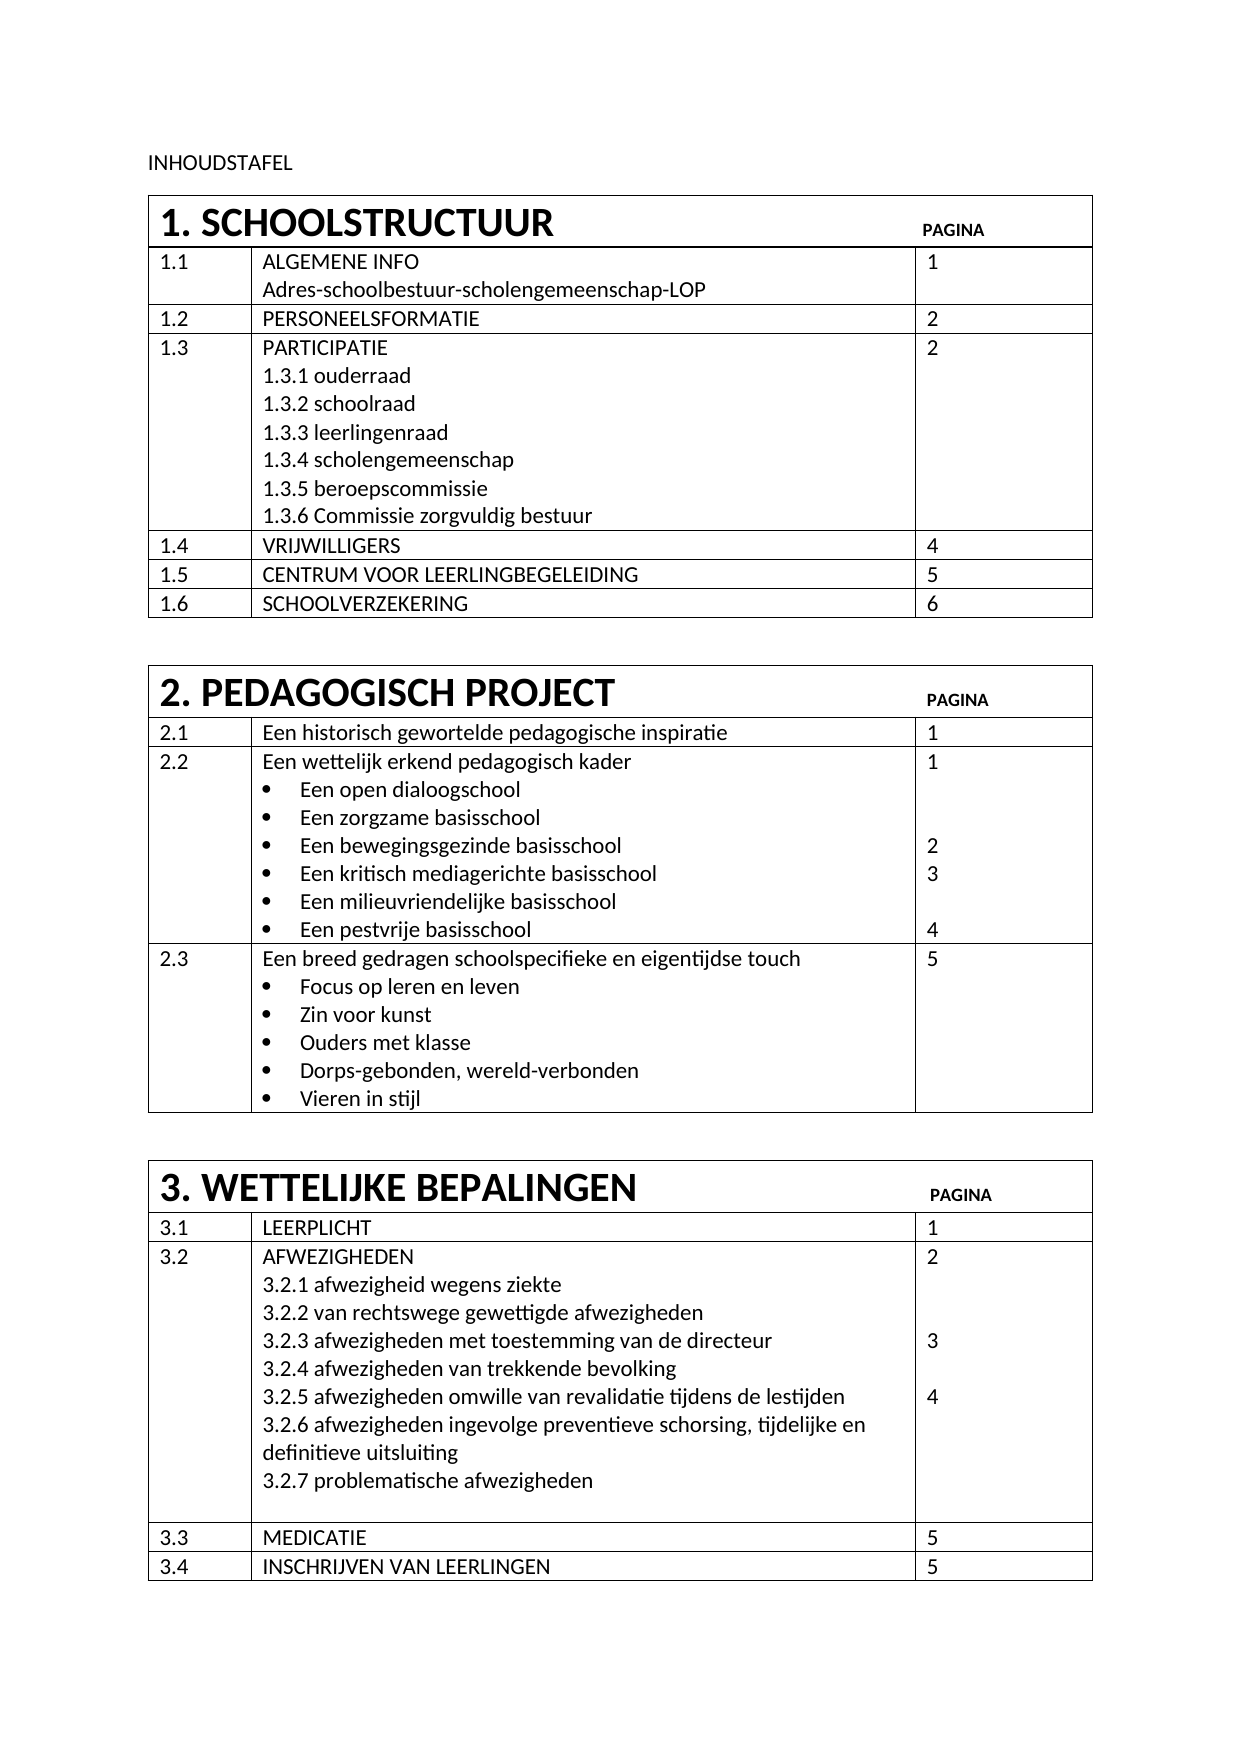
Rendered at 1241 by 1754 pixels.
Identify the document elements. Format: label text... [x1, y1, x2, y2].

table_cell 5 [916, 1523, 1092, 1551]
table_header 1. SCHOOLSTRUCTUUR PAGINA [149, 196, 1092, 246]
table_cell 1.1 [149, 248, 251, 303]
table_cell 1 [916, 718, 1092, 746]
text INHOUDSTAFEL [148, 148, 1093, 176]
table_cell SCHOOLVERZEKERING [252, 589, 915, 617]
table_cell 3.2 [149, 1242, 251, 1522]
table_cell 2 3 4 [916, 1242, 1092, 1522]
table_cell 2.3 [149, 944, 251, 1112]
table_cell 1.2 [149, 305, 251, 332]
table_cell PERSONEELSFORMATIE [252, 305, 915, 332]
table_cell Een breed gedragen schoolspecifieke en eigentijdse touch Focus op leren en leven Zin voor kunst Ouders met klasse Dorps-gebonden, wereld-verbonden Vieren in stijl [252, 944, 915, 1112]
table_cell LEERPLICHT [252, 1213, 915, 1241]
table_cell 1 [916, 248, 1092, 303]
table_cell AFWEZIGHEDEN 3.2.1 afwezigheid wegens ziekte 3.2.2 van rechtswege gewettigde afwezigheden 3.2.3 afwezigheden met toestemming van de directeur 3.2.4 afwezigheden van trekkende bevolking 3.2.5 afwezigheden omwille van revalidatie tijdens de lestijden 3.2.6 afwezigheden ingevolge preventieve schorsing, tijdelijke en definitieve uitsluiting 3.2.7 problematische afwezigheden [252, 1242, 915, 1522]
table_cell 5 [916, 560, 1092, 588]
table_cell 3.3 [149, 1523, 251, 1551]
table_cell 1 2 3 4 [916, 747, 1092, 943]
table_header 3. WETTELIJKE BEPALINGEN PAGINA [149, 1161, 1092, 1212]
table_cell 2 [916, 305, 1092, 332]
table_cell 3.4 [149, 1552, 251, 1580]
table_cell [252, 1552, 915, 1580]
table_cell 1.4 [149, 531, 251, 559]
table_cell 1.6 [149, 589, 251, 617]
table_cell 1.3 [149, 334, 251, 530]
table_cell 5 6 7 [916, 1552, 1092, 1580]
table_cell 6 [916, 589, 1092, 617]
table_cell ALGEMENE INFO Adres-schoolbestuur-scholengemeenschap-LOP [252, 248, 915, 303]
table_cell 2.2 [149, 747, 251, 943]
table_cell 1.5 [149, 560, 251, 588]
table_cell MEDICATIE [252, 1523, 915, 1551]
table_cell 2.1 [149, 718, 251, 746]
table_cell 4 [916, 531, 1092, 559]
table_cell Een historisch gewortelde pedagogische inspiratie [252, 718, 915, 746]
table_cell CENTRUM VOOR LEERLINGBEGELEIDING [252, 560, 915, 588]
table_cell 5 [916, 944, 1092, 1112]
table_cell VRIJWILLIGERS [252, 531, 915, 559]
table_header 2. PEDAGOGISCH PROJECT PAGINA [149, 666, 1092, 717]
table_cell 1 [916, 1213, 1092, 1241]
table_cell 2 [916, 334, 1092, 530]
table_cell PARTICIPATIE 1.3.1 ouderraad 1.3.2 schoolraad 1.3.3 leerlingenraad 1.3.4 scholengemeenschap 1.3.5 beroepscommissie 1.3.6 Commissie zorgvuldig bestuur [252, 334, 915, 530]
table_cell 3.1 [149, 1213, 251, 1241]
table_cell Een wettelijk erkend pedagogisch kader Een open dialoogschool Een zorgzame basisschool Een bewegingsgezinde basisschool Een kritisch mediagerichte basisschool Een milieuvriendelijke basisschool Een pestvrije basisschool [252, 747, 915, 943]
